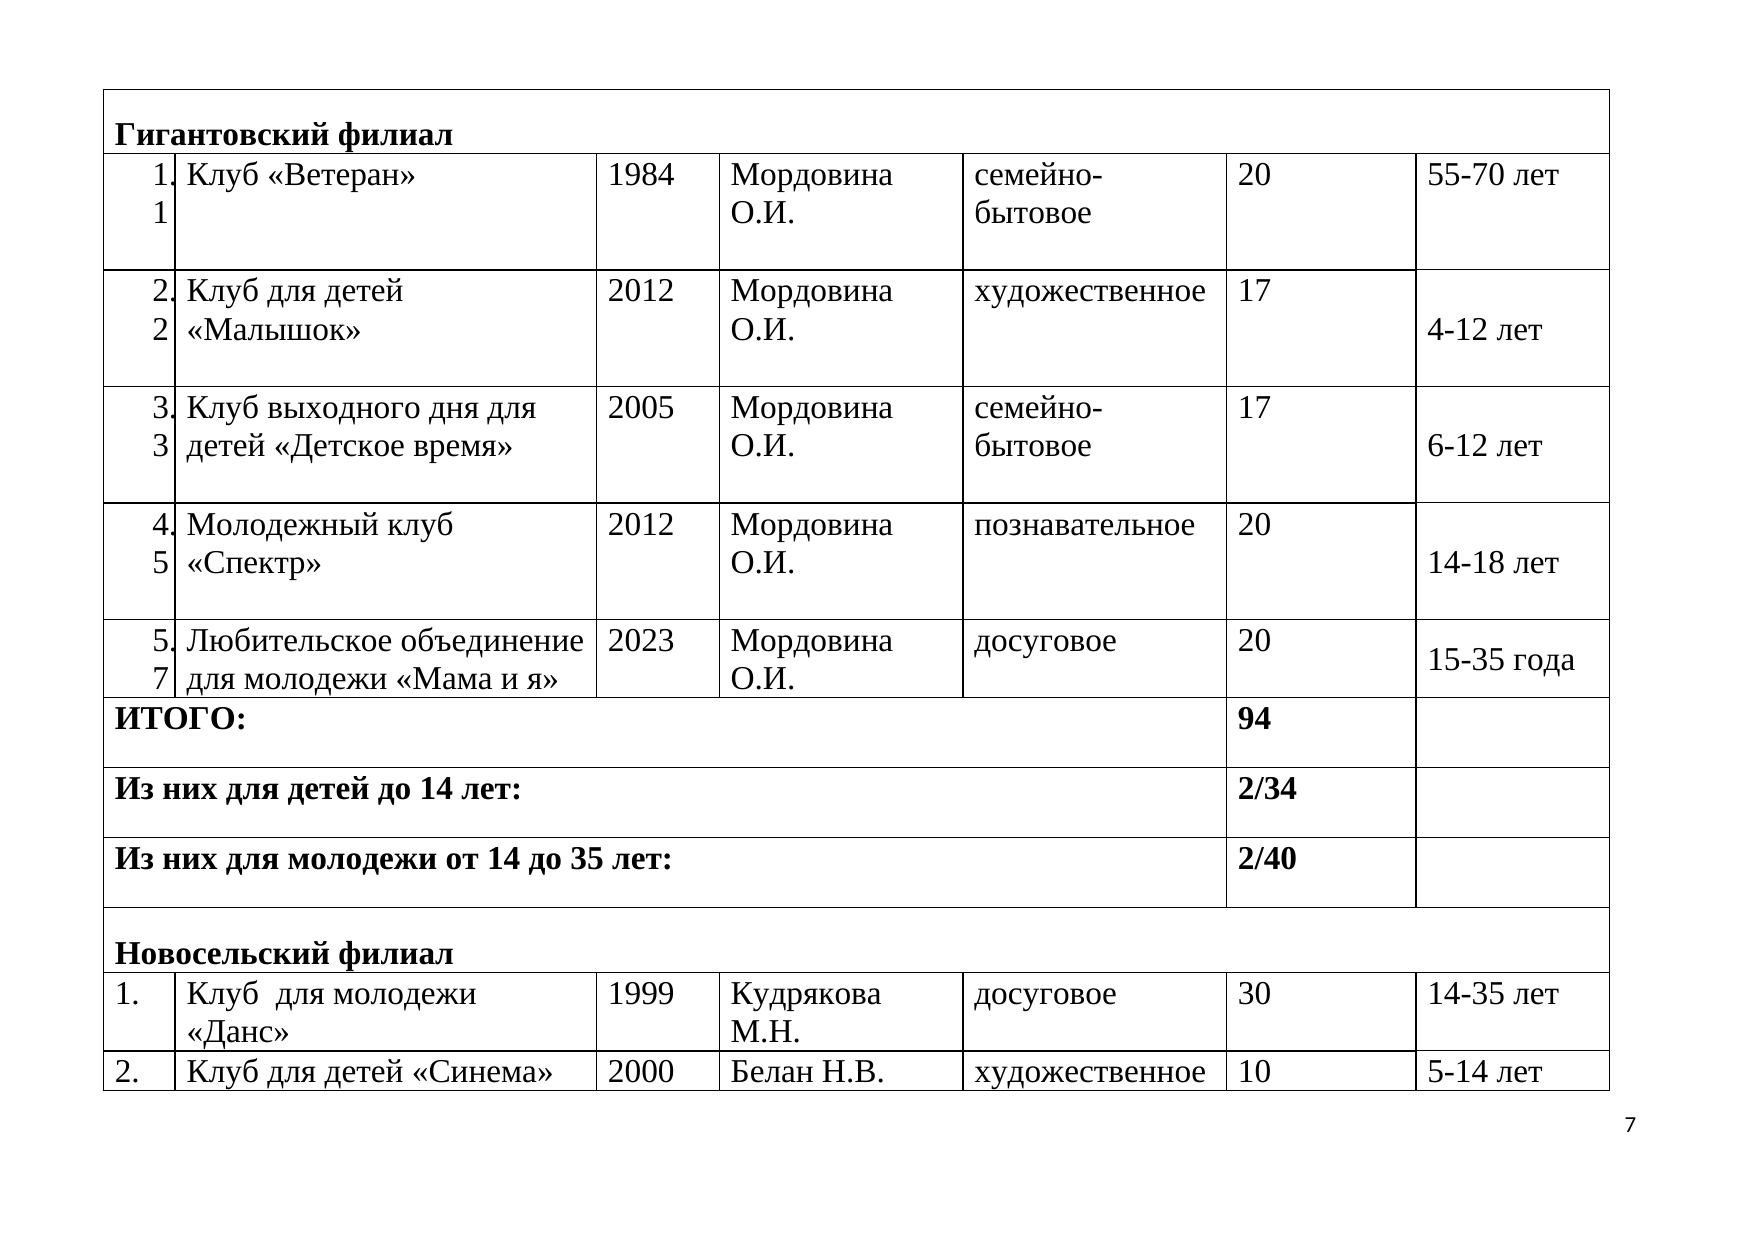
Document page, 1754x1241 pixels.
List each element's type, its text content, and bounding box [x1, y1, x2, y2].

table_cell Любительское объединение для молодежи «Мама и я» [176, 620, 596, 696]
table_cell Гигантовский филиал [104, 90, 1609, 153]
table_cell 5-14 лет [1417, 1051, 1609, 1090]
table_cell художественное [964, 271, 1226, 386]
table_cell 5. [104, 504, 174, 619]
table_cell 2012 [597, 271, 719, 386]
table_cell 2012 [597, 504, 719, 619]
table_cell семейно-бытовое [964, 387, 1226, 502]
table_cell ИТОГО: [104, 698, 1226, 767]
table_cell 14-18 лет [1417, 503, 1609, 619]
table_cell [1417, 768, 1609, 837]
table_cell Клуб для молодежи «Данс» [176, 973, 596, 1050]
table_cell 1984 [597, 154, 719, 269]
table_cell 2/40 [1227, 838, 1415, 907]
table_cell Молодежный клуб «Спектр» [176, 504, 596, 619]
table_cell 2000 [597, 1052, 719, 1090]
table_cell 20 [1227, 154, 1415, 269]
table_cell Мордовина О.И. [720, 154, 962, 269]
table_cell 20 [1227, 504, 1415, 619]
table_cell Новосельский филиал [104, 908, 1609, 972]
table_cell досуговое [964, 973, 1226, 1050]
table_cell [1417, 698, 1609, 767]
table_cell Клуб выходного дня для детей «Детское время» [176, 387, 596, 502]
table_cell [1417, 838, 1609, 907]
table_cell Клуб для детей «Малышок» [176, 271, 596, 386]
table_cell Клуб для детей «Синема» [176, 1052, 596, 1090]
table_cell Мордовина О.И. [720, 620, 962, 696]
table_cell 2005 [597, 387, 719, 502]
table_cell досуговое [964, 620, 1226, 696]
table_cell 4-12 лет [1417, 270, 1609, 386]
table_cell 17 [1227, 387, 1415, 502]
table_cell Кудрякова М.Н. [720, 973, 962, 1050]
table_cell 2/34 [1227, 768, 1415, 837]
table_cell Из них для молодежи от 14 до 35 лет: [104, 838, 1226, 907]
table_cell Белан Н.В. [720, 1052, 962, 1090]
table_cell 3. [104, 387, 174, 502]
table_cell 2. [104, 271, 174, 386]
table_cell 55-70 лет [1417, 154, 1609, 269]
table_cell Мордовина О.И. [720, 271, 962, 386]
table_cell 94 [1227, 698, 1415, 767]
table_cell 1999 [597, 973, 719, 1050]
table_cell 15-35 года [1417, 620, 1609, 696]
table_cell 6-12 лет [1417, 387, 1609, 502]
table_cell 20 [1227, 620, 1415, 696]
table_cell Мордовина О.И. [720, 387, 962, 502]
table_cell Мордовина О.И. [720, 504, 962, 619]
table_cell 1. [104, 154, 174, 269]
table_cell 17 [1227, 271, 1415, 386]
table_cell 10 [1227, 1052, 1415, 1090]
table_cell 2. [104, 1052, 174, 1090]
table_cell художественное [964, 1052, 1226, 1090]
table_cell 14-35 лет [1417, 973, 1609, 1050]
table_cell 30 [1227, 973, 1415, 1050]
table_cell Клуб «Ветеран» [176, 154, 596, 269]
table_cell 2023 [597, 620, 719, 696]
table_cell семейно-бытовое [964, 154, 1226, 269]
table_cell познавательное [964, 504, 1226, 619]
table_cell Из них для детей до 14 лет: [104, 768, 1226, 837]
table_cell 1. [104, 973, 174, 1050]
table_cell 7 [104, 620, 174, 696]
